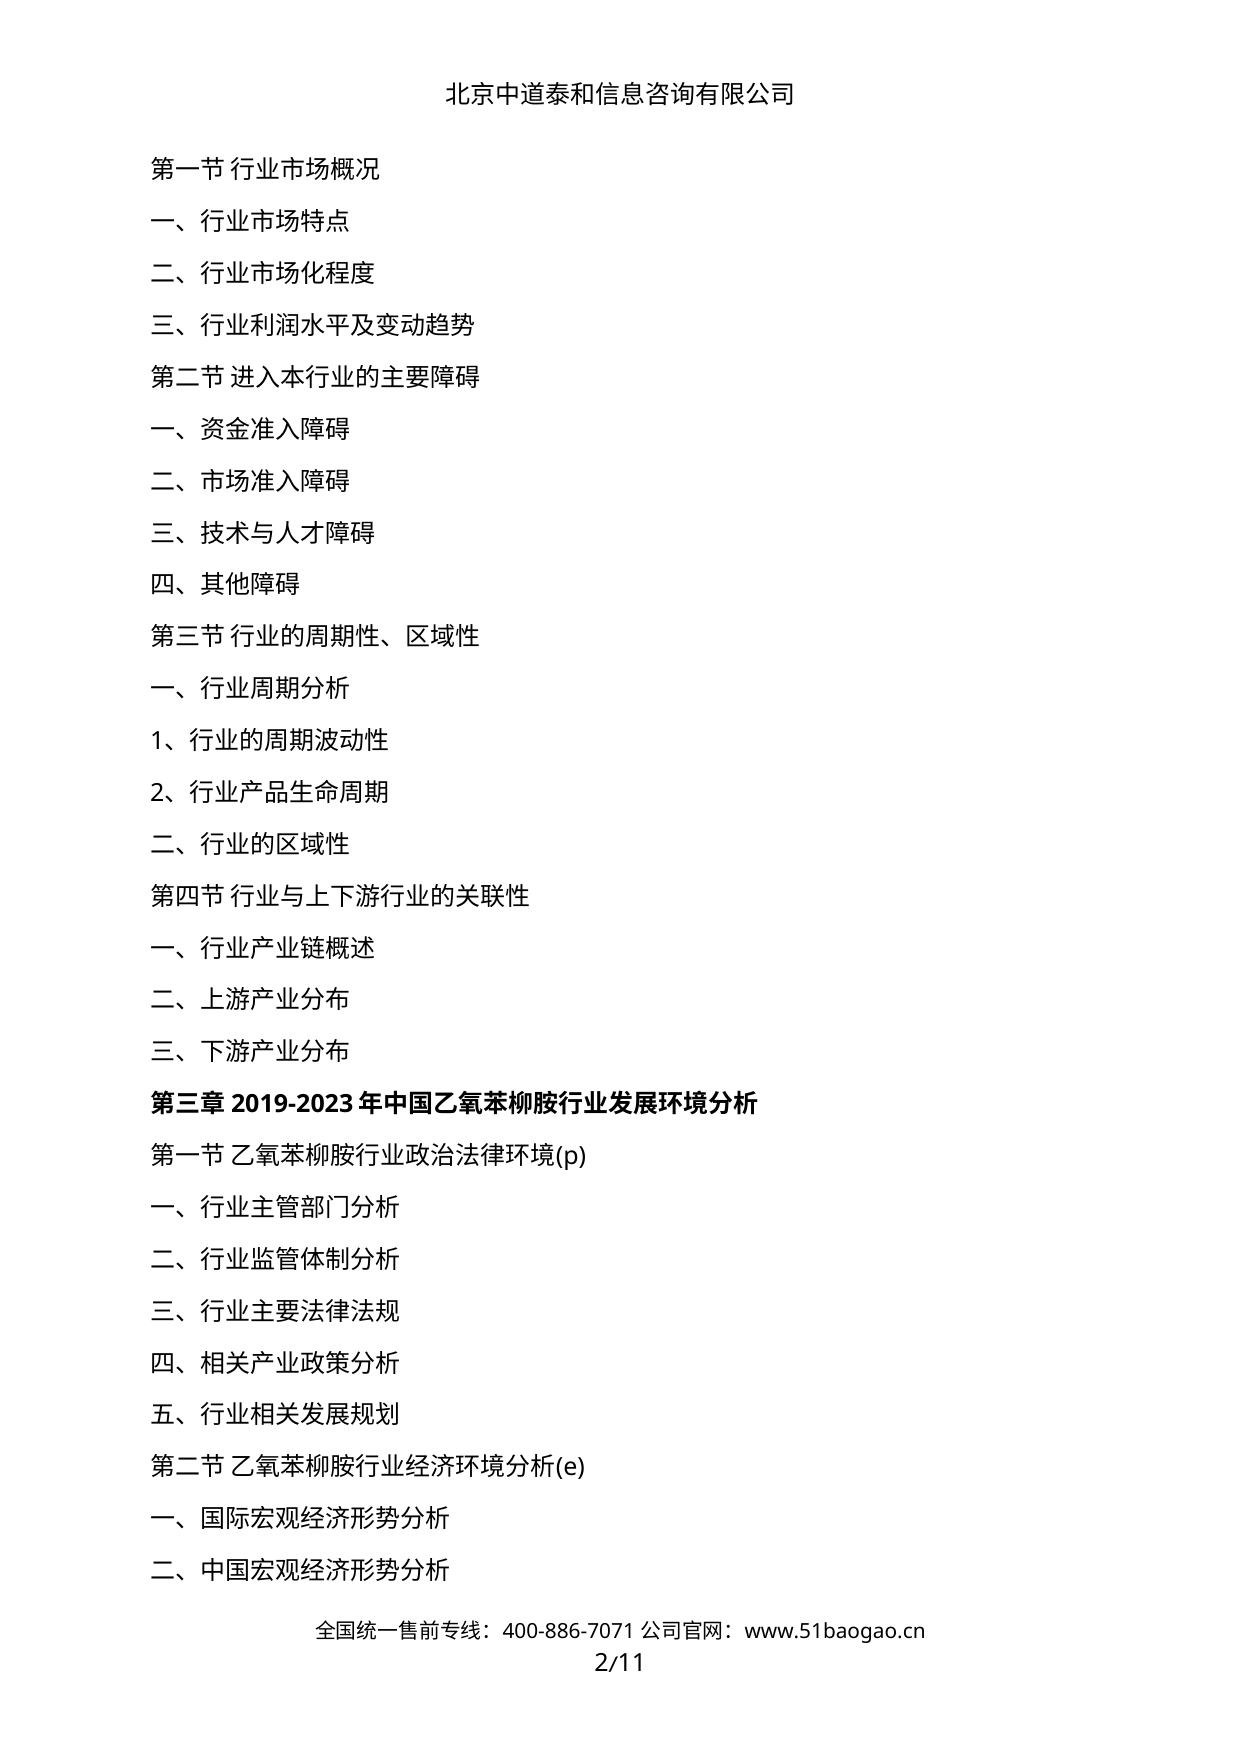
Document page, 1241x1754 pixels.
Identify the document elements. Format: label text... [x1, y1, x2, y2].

text 二、上游产业分布 [150, 980, 1090, 1016]
text 第二节 乙氧苯柳胺行业经济环境分析(e) [150, 1447, 1090, 1483]
text 第三章 2019-2023年中国乙氧苯柳胺行业发展环境分析 [150, 1084, 1090, 1120]
text 四、相关产业政策分析 [150, 1343, 1090, 1379]
text 一、行业主管部门分析 [150, 1187, 1090, 1224]
text 三、技术与人才障碍 [150, 513, 1090, 549]
text 三、下游产业分布 [150, 1032, 1090, 1068]
text 二、市场准入障碍 [150, 461, 1090, 497]
text 2、行业产品生命周期 [150, 772, 1090, 809]
text 一、国际宏观经济形势分析 [150, 1499, 1090, 1535]
text 一、资金准入障碍 [150, 409, 1090, 446]
text 五、行业相关发展规划 [150, 1395, 1090, 1431]
text 一、行业周期分析 [150, 669, 1090, 705]
text 第四节 行业与上下游行业的关联性 [150, 876, 1090, 912]
text 1、行业的周期波动性 [150, 721, 1090, 757]
text 一、行业市场特点 [150, 202, 1090, 238]
text 三、行业主要法律法规 [150, 1291, 1090, 1327]
text 二、行业的区域性 [150, 824, 1090, 861]
text 二、中国宏观经济形势分析 [150, 1551, 1090, 1587]
text 第一节 乙氧苯柳胺行业政治法律环境(p) [150, 1136, 1090, 1172]
text 第三节 行业的周期性、区域性 [150, 617, 1090, 653]
text 一、行业产业链概述 [150, 928, 1090, 964]
text 二、行业市场化程度 [150, 254, 1090, 290]
text 三、行业利润水平及变动趋势 [150, 306, 1090, 342]
text 第一节 行业市场概况 [150, 150, 1090, 186]
text 二、行业监管体制分析 [150, 1239, 1090, 1276]
text 第二节 进入本行业的主要障碍 [150, 357, 1090, 394]
text 四、其他障碍 [150, 565, 1090, 601]
